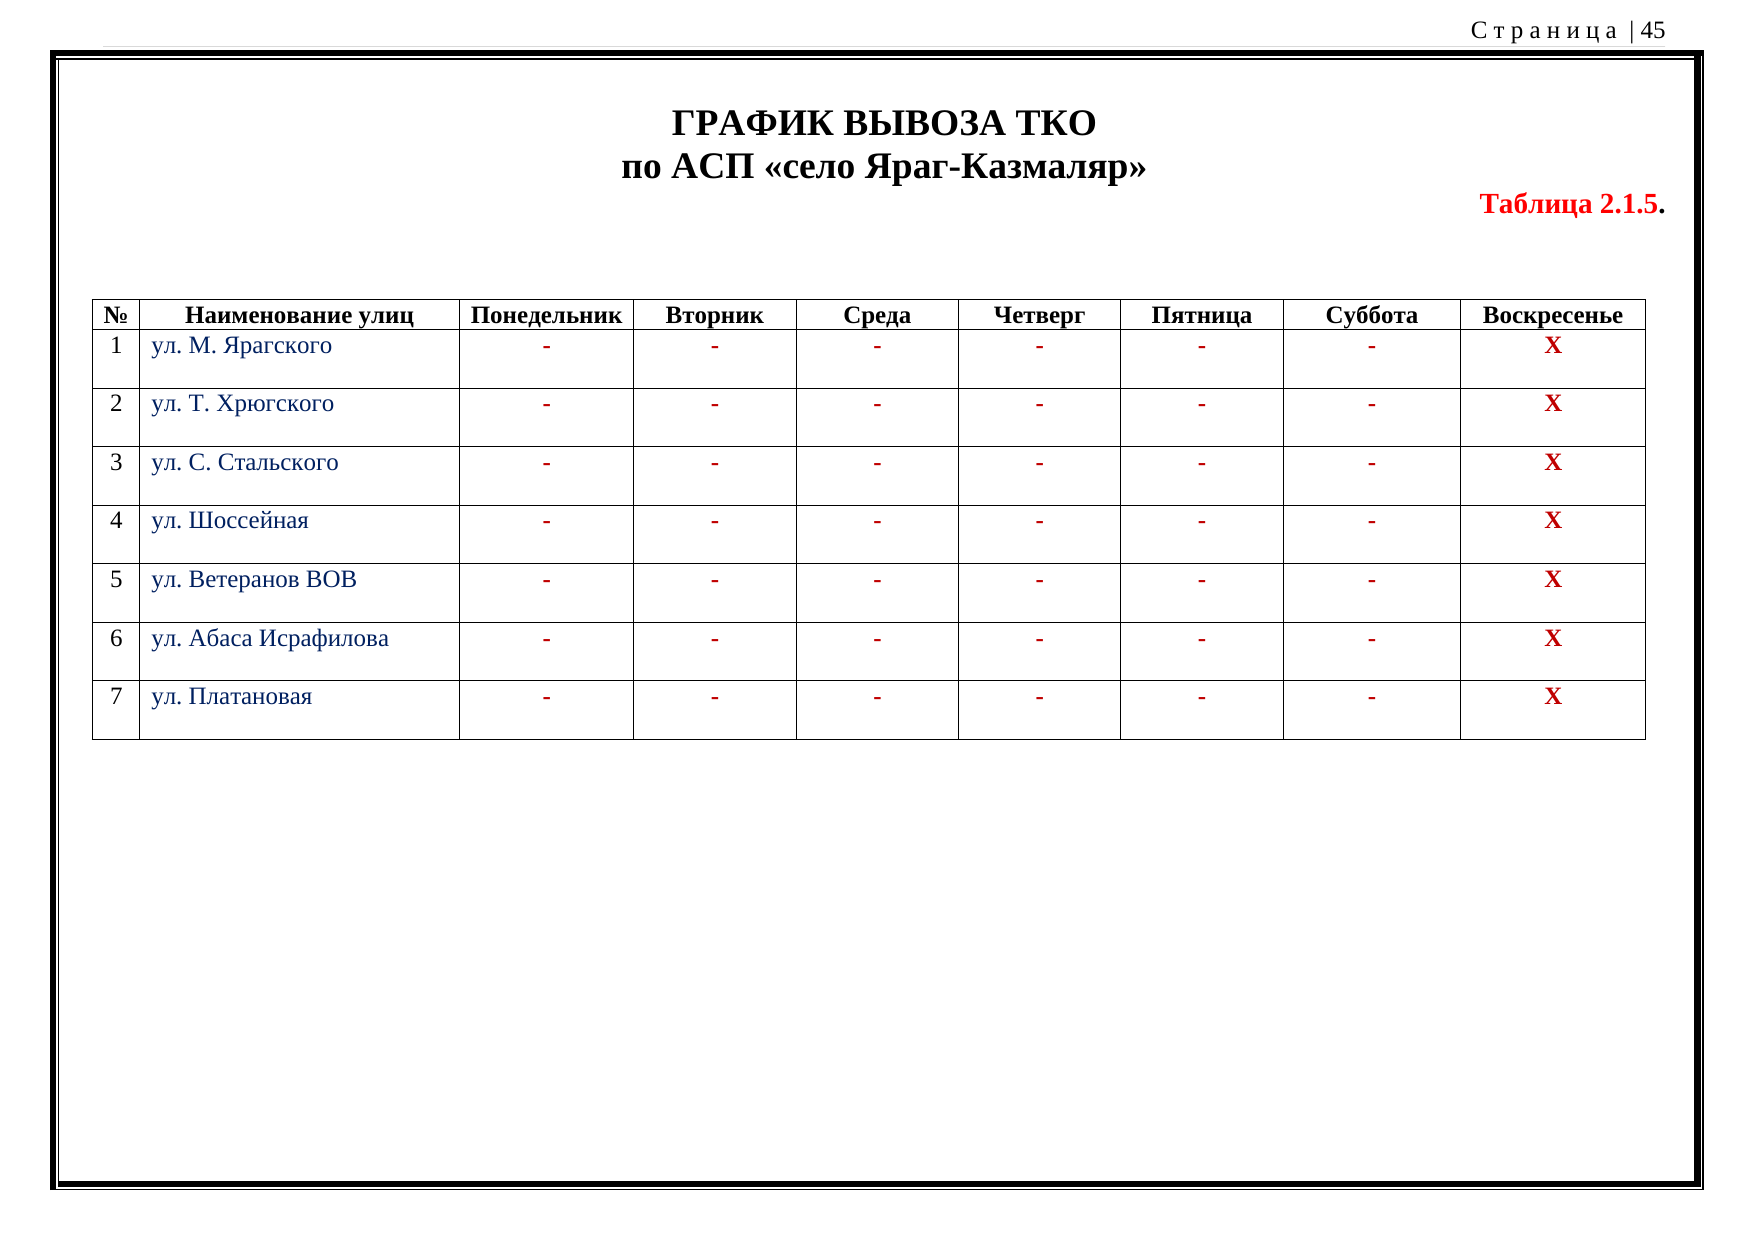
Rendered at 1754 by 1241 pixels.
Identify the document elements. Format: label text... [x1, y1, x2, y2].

text Таблица 2.1.5. [103, 187, 1665, 220]
table_cell - [959, 389, 1120, 446]
table_cell - [1121, 389, 1283, 446]
table_cell 2 [93, 389, 139, 446]
table_cell 4 [93, 506, 139, 563]
table_cell ул. М. Ярагского [140, 330, 459, 387]
table_cell - [634, 564, 796, 622]
table_cell - [797, 330, 958, 387]
table_cell - [1121, 447, 1283, 504]
table_cell ул. Ветеранов ВОВ [140, 564, 459, 622]
table_cell Х [1461, 330, 1645, 387]
table_cell Х [1461, 506, 1645, 563]
table_cell Х [1461, 623, 1645, 680]
table_cell 7 [93, 681, 139, 739]
table_cell - [460, 564, 633, 622]
table_header № [93, 300, 139, 329]
table_cell - [1284, 506, 1460, 563]
table_cell - [1284, 681, 1460, 739]
table_cell 5 [93, 564, 139, 622]
table_cell - [1284, 623, 1460, 680]
table_cell - [1284, 330, 1460, 387]
table_cell - [1284, 447, 1460, 504]
table_cell ул. Абаса Исрафилова [140, 623, 459, 680]
text по АСП «село Яраг-Казмаляр» [103, 143, 1665, 187]
table_header Суббота [1284, 300, 1460, 329]
table_cell 6 [93, 623, 139, 680]
table_header Четверг [959, 300, 1120, 329]
table_cell Х [1461, 564, 1645, 622]
table_cell - [460, 623, 633, 680]
table_cell - [959, 623, 1120, 680]
table_header Вторник [634, 300, 796, 329]
table_cell - [460, 506, 633, 563]
table_cell - [797, 447, 958, 504]
text ГРАФИК ВЫВОЗА ТКО [103, 100, 1665, 143]
table_cell - [634, 389, 796, 446]
table_cell - [1284, 564, 1460, 622]
table_cell - [1121, 564, 1283, 622]
table_cell - [460, 447, 633, 504]
table_cell - [1121, 330, 1283, 387]
table_cell Х [1461, 681, 1645, 739]
table_cell - [797, 681, 958, 739]
table_cell Х [1461, 389, 1645, 446]
table_header Воскресенье [1461, 300, 1645, 329]
table_cell - [460, 389, 633, 446]
table_cell - [634, 330, 796, 387]
table_cell - [959, 506, 1120, 563]
table_cell - [460, 330, 633, 387]
table_cell - [797, 389, 958, 446]
table_cell - [460, 681, 633, 739]
table_cell - [634, 447, 796, 504]
table_cell - [1121, 623, 1283, 680]
table_cell - [1121, 506, 1283, 563]
table_cell - [959, 681, 1120, 739]
table_cell 3 [93, 447, 139, 504]
table_cell Х [1461, 447, 1645, 504]
table_cell - [634, 623, 796, 680]
table_cell - [1284, 389, 1460, 446]
table_cell - [959, 447, 1120, 504]
table_header Среда [797, 300, 958, 329]
table_cell - [797, 506, 958, 563]
table_cell - [797, 564, 958, 622]
table_cell ул. Шоссейная [140, 506, 459, 563]
table_cell ул. Платановая [140, 681, 459, 739]
table_cell 1 [93, 330, 139, 387]
table_cell - [959, 330, 1120, 387]
table_cell - [1121, 681, 1283, 739]
table_cell - [797, 623, 958, 680]
table_header Понедельник [460, 300, 633, 329]
table_cell - [634, 681, 796, 739]
table_cell ул. Т. Хрюгского [140, 389, 459, 446]
table_header Наименование улиц [140, 300, 459, 329]
table_cell - [634, 506, 796, 563]
table_cell ул. С. Стальского [140, 447, 459, 504]
table_cell - [959, 564, 1120, 622]
table_header Пятница [1121, 300, 1283, 329]
